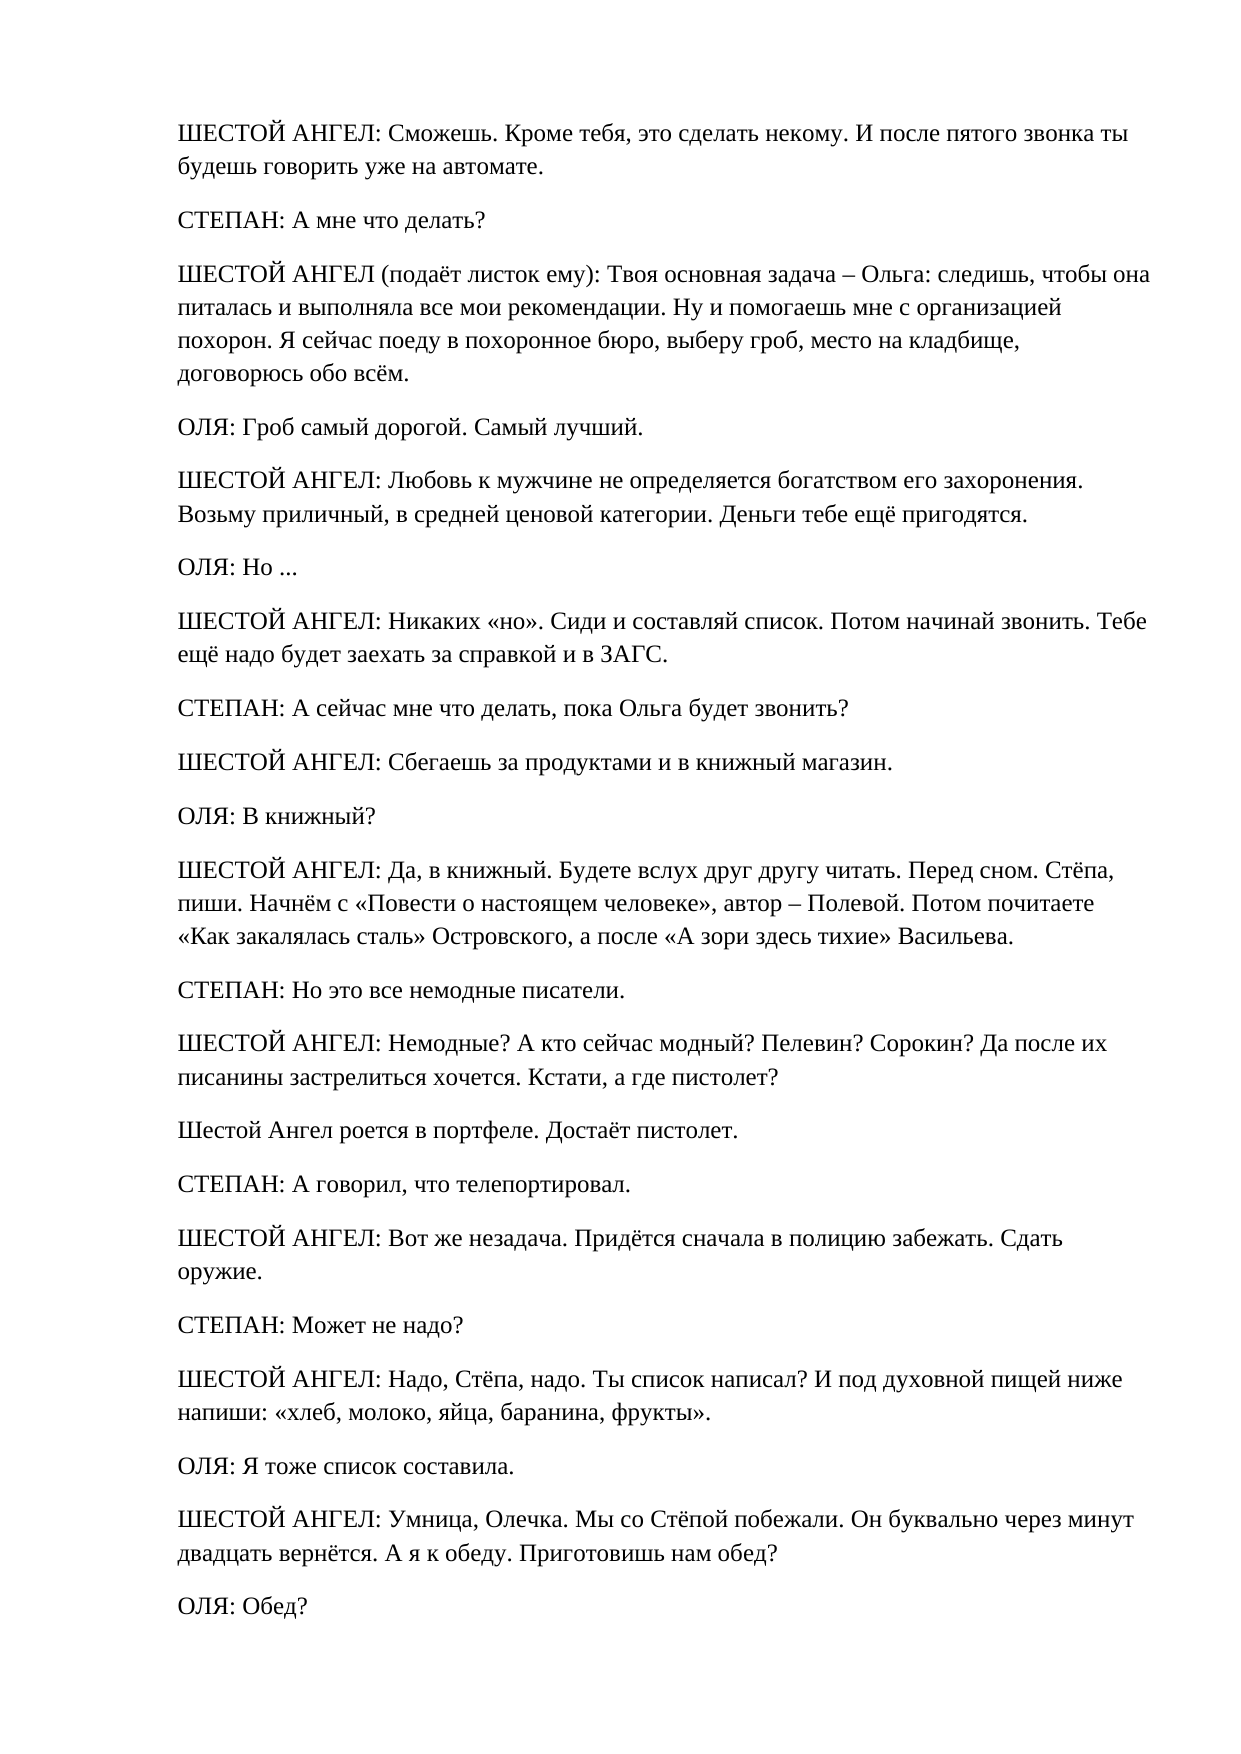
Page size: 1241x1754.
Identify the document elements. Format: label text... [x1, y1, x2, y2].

text ОЛЯ: Обед? [177, 1591, 1152, 1620]
text СТЕПАН: Но это все немодные писатели. [177, 975, 1152, 1003]
text ШЕСТОЙ АНГЕЛ: Умница, Олечка. Мы со Стёпой побежали. Он буквально через минут двадцать вернётся. А я к обеду. Приготовишь нам обед? [177, 1504, 1152, 1566]
text СТЕПАН: Может не надо? [177, 1310, 1152, 1339]
text ШЕСТОЙ АНГЕЛ: Надо, Стёпа, надо. Ты список написал? И под духовной пищей ниже напиши: «хлеб, молоко, яйца, баранина, фрукты». [177, 1364, 1152, 1426]
text ОЛЯ: Я тоже список составила. [177, 1451, 1152, 1479]
text ШЕСТОЙ АНГЕЛ: Любовь к мужчине не определяется богатством его захоронения. Возьму приличный, в средней ценовой категории. Деньги тебе ещё пригодятся. [177, 466, 1152, 527]
text Шестой Ангел роется в портфеле. Достаёт пистолет. [177, 1115, 1152, 1144]
text ШЕСТОЙ АНГЕЛ: Никаких «но». Сиди и составляй список. Потом начинай звонить. Тебе ещё надо будет заехать за справкой и в ЗАГС. [177, 606, 1152, 668]
text ОЛЯ: Но ... [177, 552, 1152, 581]
text ОЛЯ: Гроб самый дорогой. Самый лучший. [177, 412, 1152, 441]
text ШЕСТОЙ АНГЕЛ: Немодные? А кто сейчас модный? Пелевин? Сорокин? Да после их писанины застрелиться хочется. Кстати, а где пистолет? [177, 1028, 1152, 1090]
text ШЕСТОЙ АНГЕЛ: Сможешь. Кроме тебя, это сделать некому. И после пятого звонка ты будешь говорить уже на автомате. [177, 118, 1152, 180]
text ОЛЯ: В книжный? [177, 801, 1152, 830]
text СТЕПАН: А сейчас мне что делать, пока Ольга будет звонить? [177, 693, 1152, 722]
text ШЕСТОЙ АНГЕЛ: Сбегаешь за продуктами и в книжный магазин. [177, 747, 1152, 776]
text ШЕСТОЙ АНГЕЛ (подаёт листок ему): Твоя основная задача – Ольга: следишь, чтобы она питалась и выполняла все мои рекомендации. Ну и помогаешь мне с организацией похорон. Я сейчас поеду в похоронное бюро, выберу гроб, место на кладбище, договорюсь обо всём. [177, 259, 1152, 387]
text ШЕСТОЙ АНГЕЛ: Да, в книжный. Будете вслух друг другу читать. Перед сном. Стёпа, пиши. Начнём с «Повести о настоящем человеке», автор – Полевой. Потом почитаете «Как закалялась сталь» Островского, а после «А зори здесь тихие» Васильева. [177, 855, 1152, 949]
text СТЕПАН: А мне что делать? [177, 205, 1152, 234]
text ШЕСТОЙ АНГЕЛ: Вот же незадача. Придётся сначала в полицию забежать. Сдать оружие. [177, 1223, 1152, 1285]
text СТЕПАН: А говорил, что телепортировал. [177, 1169, 1152, 1198]
